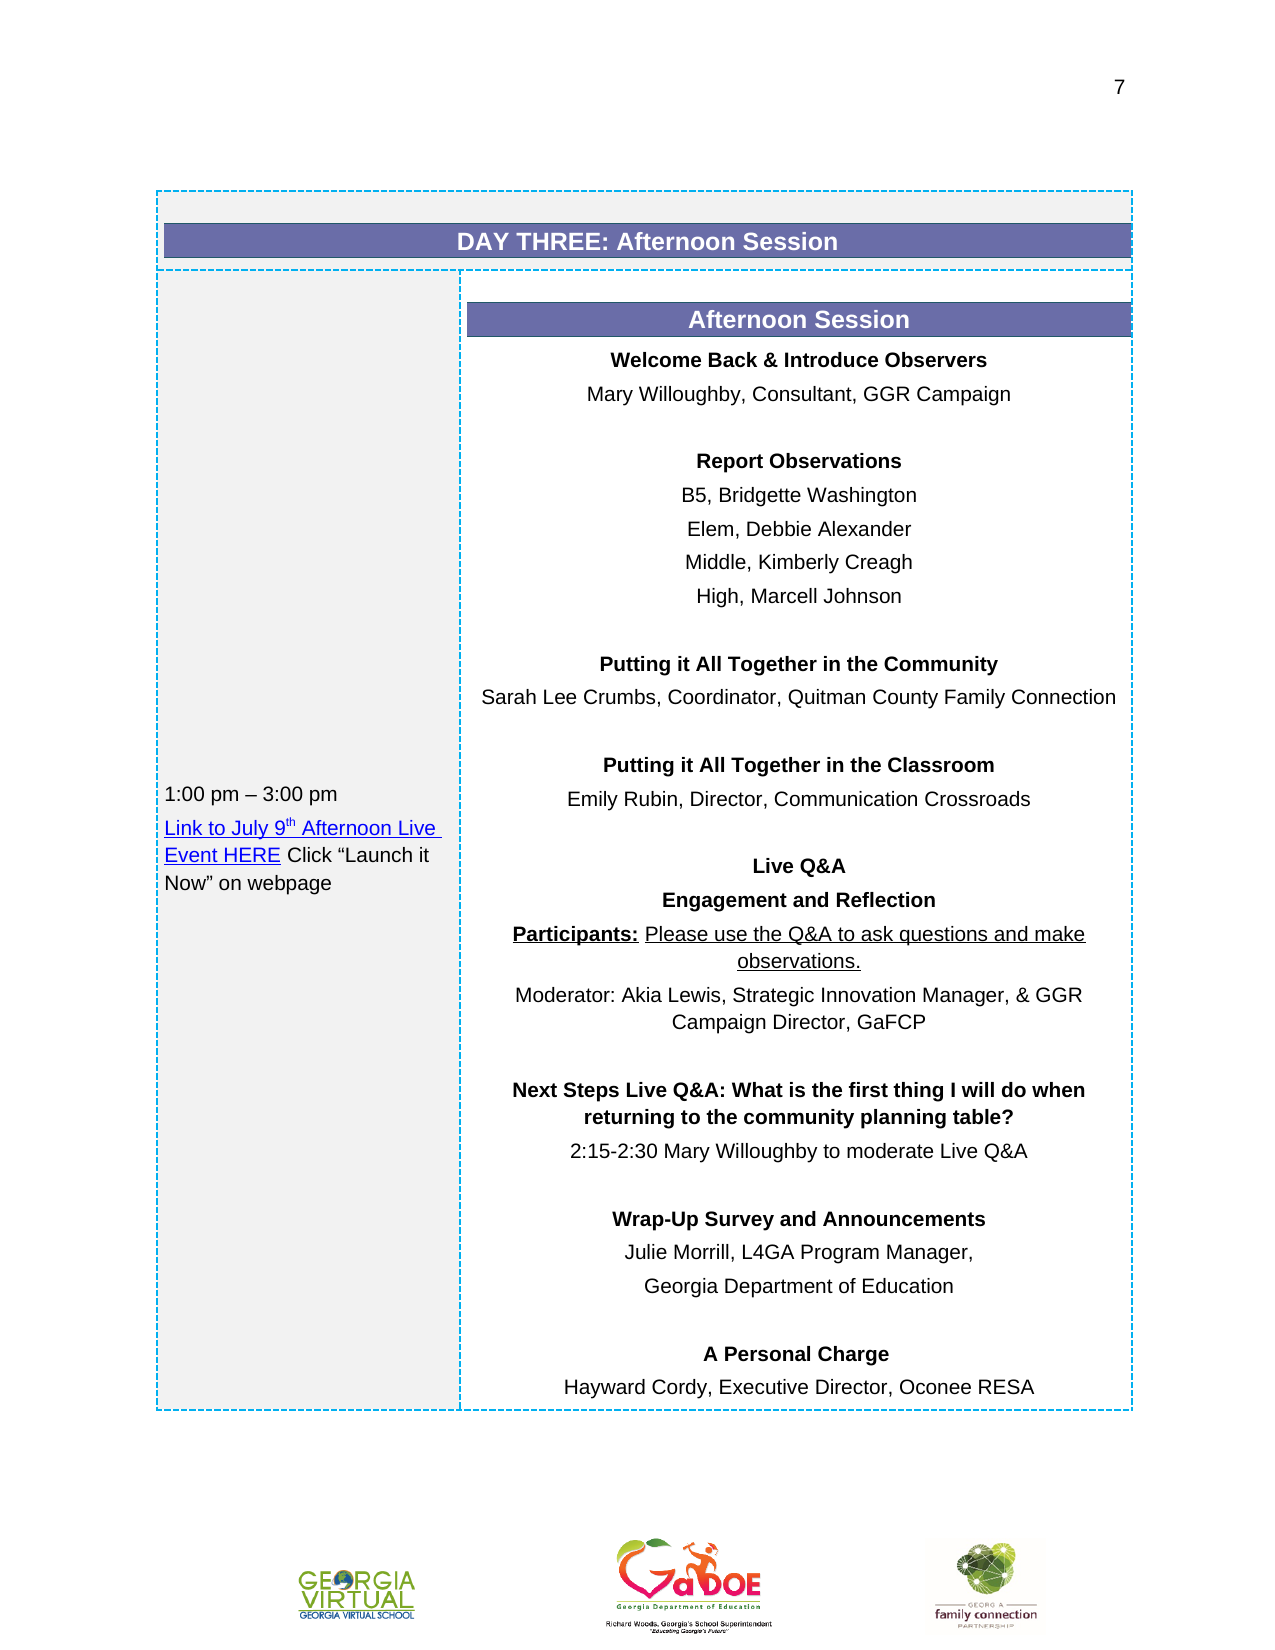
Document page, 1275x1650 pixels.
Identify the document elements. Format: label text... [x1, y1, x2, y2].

table_cell Afternoon Session Welcome Back & Introduce Observers Mary Willoughby, Consultant, GGR Campaign Report Observations B5, Bridgette Washington Elem, Debbie Alexander Middle, Kimberly Creagh High, Marcell Johnson Putting it All Together in the Community Sarah Lee Crumbs, Coordinator, Quitman County Family Connection Putting it All Together in the Classroom Emily Rubin, Director, Communication Crossroads Live Q&A Engagement and Reflection Participants: Please use the Q&A to ask questions and make observations. Moderator: Akia Lewis, Strategic Innovation Manager, & GGR Campaign Director, GaFCP Next Steps Live Q&A: What is the first thing I will do when returning to the community planning table? 2:15-2:30 Mary Willoughby to moderate Live Q&A Wrap-Up Survey and Announcements Julie Morrill, L4GA Program Manager, Georgia Department of Education A Personal Charge Hayward Cordy, Executive Director, Oconee RESA [460, 269, 1132, 1409]
table_header DAY THREE: Afternoon Session [157, 190, 1132, 269]
picture [925, 1538, 1047, 1635]
table_cell 1:00 pm – 3:00 pm Link to July 9th Afternoon Live Event HERE Click “Launch it Now” on webpage [157, 269, 460, 1409]
picture [603, 1532, 774, 1637]
picture [292, 1566, 421, 1623]
